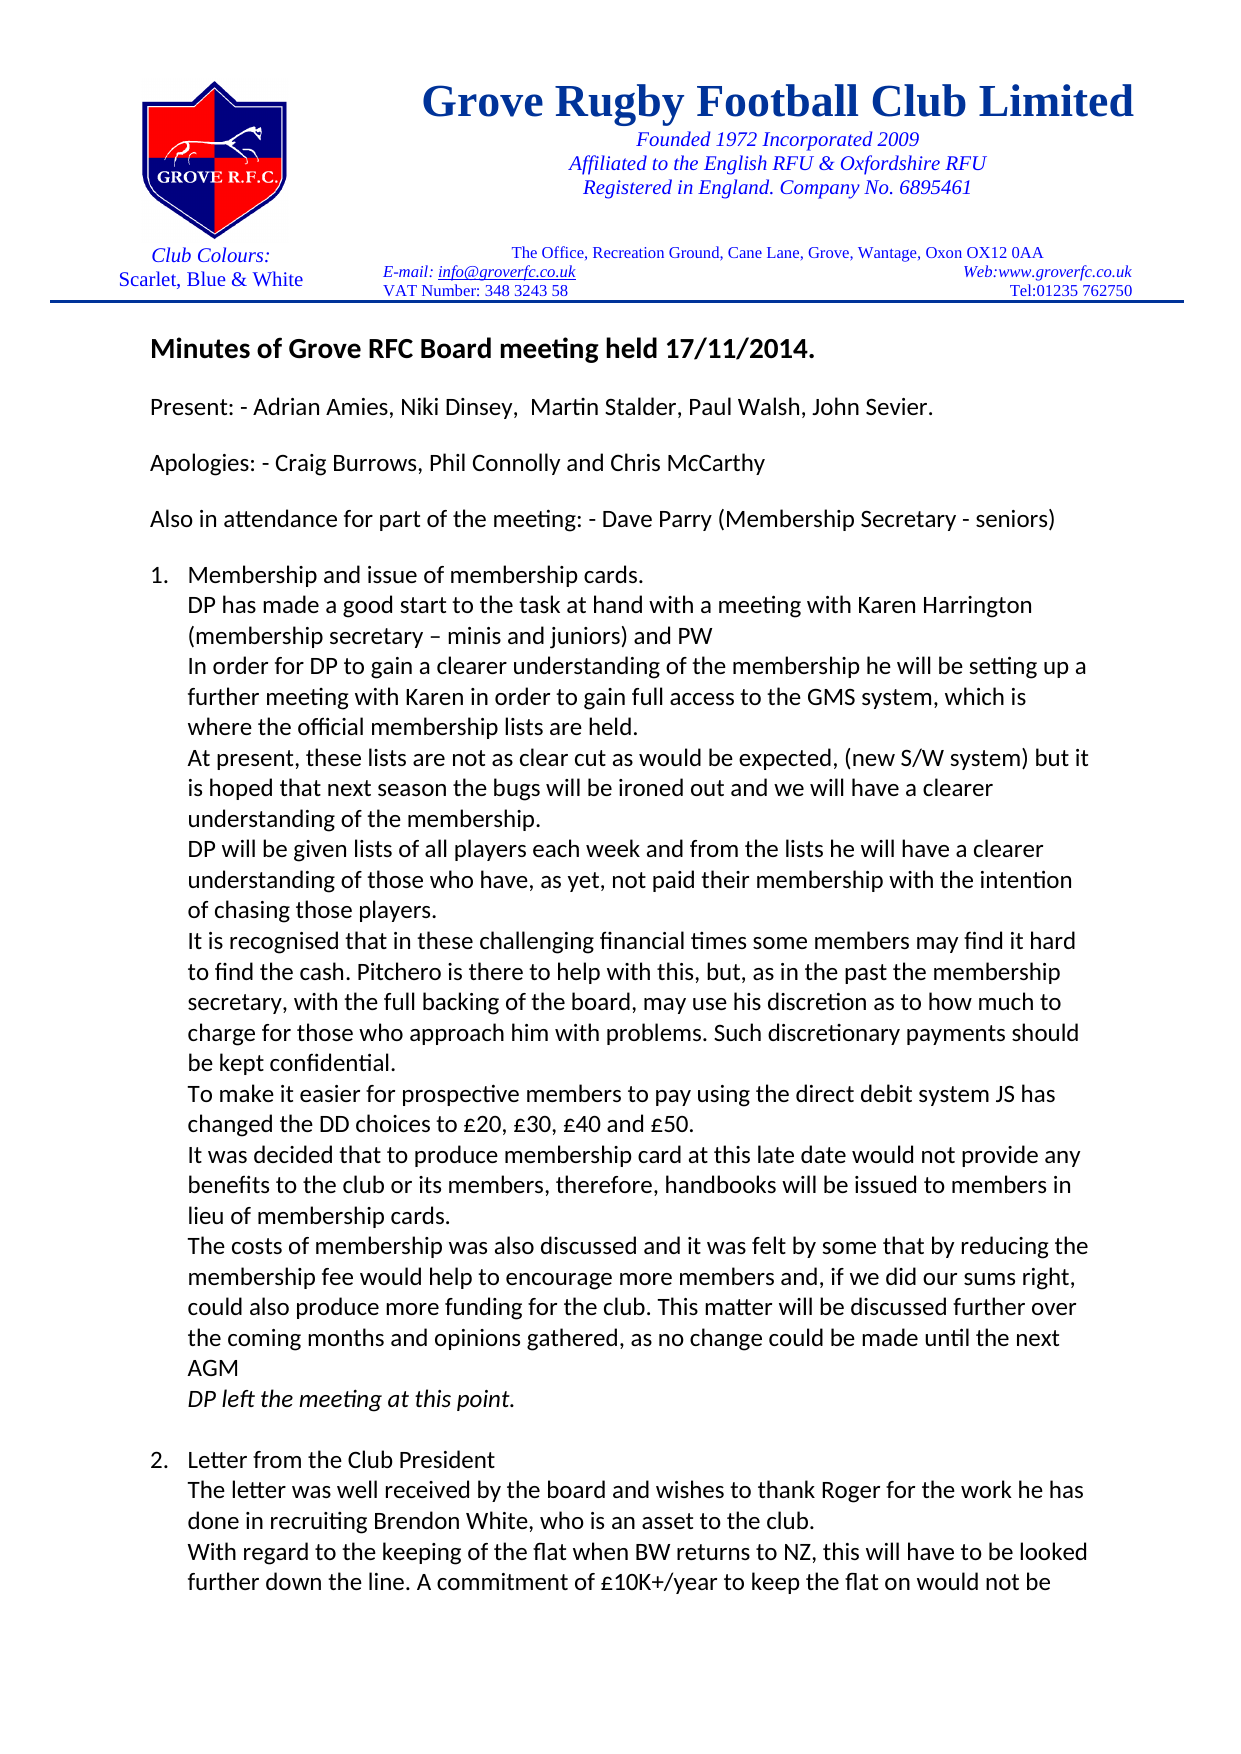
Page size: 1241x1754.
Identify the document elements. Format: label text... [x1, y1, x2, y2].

list Membership and issue of membership cards. [150, 559, 1090, 589]
text DP will be given lists of all players each week and from the lists he will have a clearer understanding of those who have, as yet, not paid their membership with the intention of chasing those players. [187, 834, 1090, 925]
text The costs of membership was also discussed and it was felt by some that by reducing the membership fee would help to encourage more members and, if we did our sums right, could also produce more funding for the club. This matter will be discussed further over the coming months and opinions gathered, as no change could be made until the next AGM [187, 1230, 1090, 1383]
text The letter was well received by the board and wishes to thank Roger for the work he has done in recruiting Brendon White, who is an asset to the club. [187, 1474, 1090, 1536]
picture [140, 78, 289, 243]
text Minutes of Grove RFC Board meeting held 17/11/2014. [150, 330, 1090, 365]
text Apologies: - Craig Burrows, Phil Connolly and Chris McCarthy [150, 447, 1090, 478]
text DP left the meeting at this point. [187, 1383, 1090, 1413]
text DP has made a good start to the task at hand with a meeting with Karen Harrington (membership secretary – minis and juniors) and PW [187, 589, 1090, 651]
list Letter from the Club President [150, 1444, 1090, 1474]
text Also in attendance for part of the meeting: - Dave Parry (Membership Secretary - seniors) [150, 503, 1090, 534]
text It is recognised that in these challenging financial times some members may find it hard to find the cash. Pitchero is there to help with this, but, as in the past the membership secretary, with the full backing of the board, may use his discretion as to how much to charge for those who approach him with problems. Such discretionary payments should be kept confidential. [187, 925, 1090, 1078]
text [187, 1536, 1090, 1597]
text In order for DP to gain a clearer understanding of the membership he will be setting up a further meeting with Karen in order to gain full access to the GMS system, which is where the official membership lists are held. [187, 651, 1090, 742]
text It was decided that to produce membership card at this late date would not provide any benefits to the club or its members, therefore, handbooks will be issued to members in lieu of membership cards. [187, 1139, 1090, 1230]
text To make it easier for prospective members to pay using the direct debit system JS has changed the DD choices to £20, £30, £40 and £50. [187, 1078, 1090, 1139]
text Present: - Adrian Amies, Niki Dinsey, Martin Stalder, Paul Walsh, John Sevier. [150, 391, 1090, 422]
text At present, these lists are not as clear cut as would be expected, (new S/W system) but it is hoped that next season the bugs will be ironed out and we will have a clearer understanding of the membership. [187, 742, 1090, 834]
